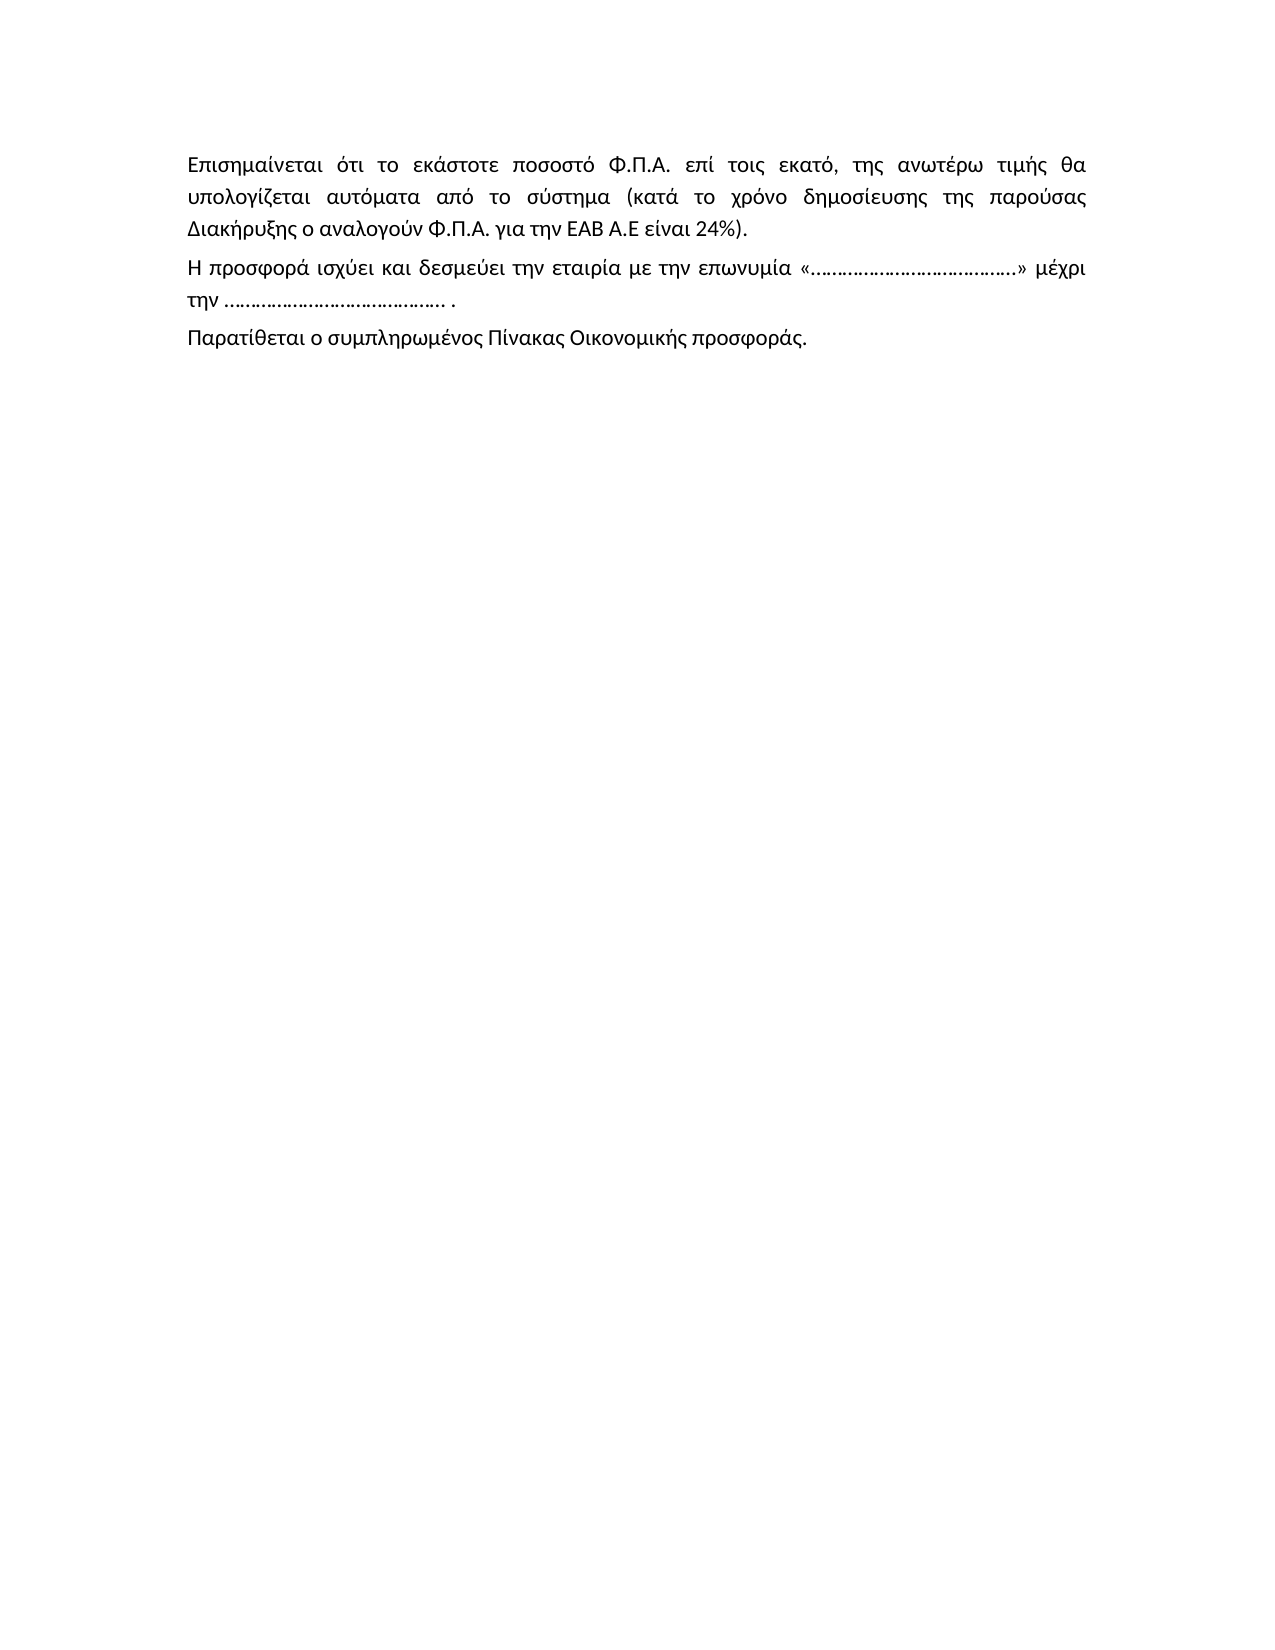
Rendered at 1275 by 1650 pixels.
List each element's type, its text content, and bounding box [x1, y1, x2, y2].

text Η προσφορά ισχύει και δεσμεύει την εταιρία με την επωνυμία «…………………………………» μέχρι την …………………………………… . [187, 253, 1087, 313]
text Παρατίθεται ο συμπληρωμένος Πίνακας Οικονομικής προσφοράς. [187, 323, 1087, 351]
text Επισημαίνεται ότι το εκάστοτε ποσοστό Φ.Π.Α. επί τοις εκατό, της ανωτέρω τιμής θα υπολογίζεται αυτόματα από το σύστημα (κατά το χρόνο δημοσίευσης της παρούσας Διακήρυξης ο αναλογούν Φ.Π.Α. για την ΕΑΒ Α.Ε είναι 24%). [187, 150, 1087, 242]
